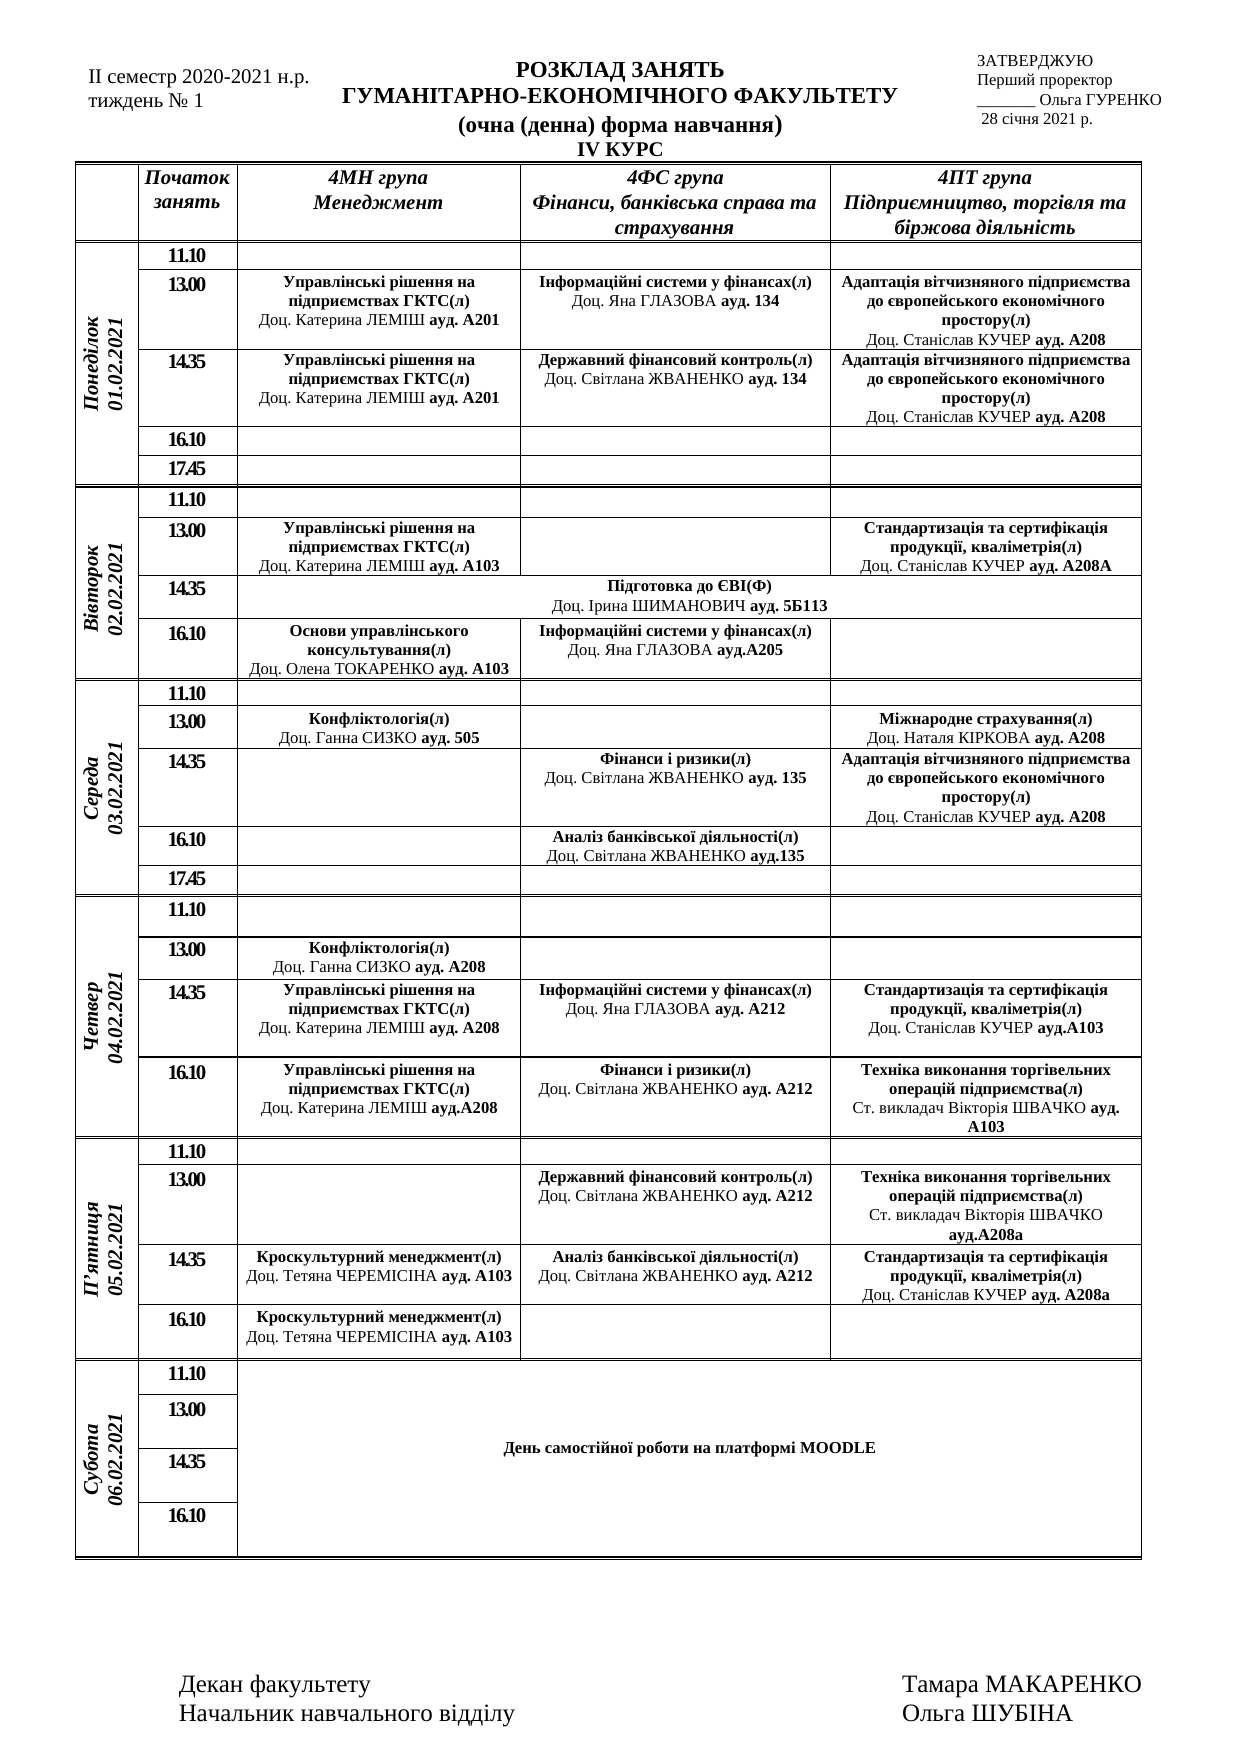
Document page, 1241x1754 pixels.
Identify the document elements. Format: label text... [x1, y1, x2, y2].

table_cell [521, 518, 830, 575]
table_cell [521, 456, 830, 484]
table_cell [831, 681, 1141, 705]
table_cell 16.10 [139, 619, 237, 678]
table_cell Інформаційні системи у фінансах(л) Доц. Яна ГЛАЗОВА ауд.А205 [521, 619, 830, 678]
table_cell 17.45 [139, 456, 237, 484]
table_cell 14.35 [139, 980, 237, 1056]
table_cell Інформаційні системи у фінансах(л) Доц. Яна ГЛАЗОВА ауд. 134 [521, 270, 830, 348]
table_cell Управлінські рішення на підприємствах ГКТС(л) Доц. Катерина ЛЕМІШ ауд. А201 [238, 270, 520, 348]
table_cell [831, 827, 1141, 865]
table_cell День самостійної роботи на платформі MOODLE [238, 1361, 1141, 1556]
table_cell 16.10 [139, 1058, 237, 1136]
table_cell [831, 456, 1141, 484]
table_cell Понеділок 01.02.2021 [76, 243, 138, 484]
table_cell [238, 897, 520, 936]
table_cell Фінанси і ризики(л) Доц. Світлана ЖВАНЕНКО ауд. А212 [521, 1058, 830, 1136]
table_cell 11.10 [139, 897, 237, 936]
table_cell [831, 897, 1141, 936]
table_cell [238, 866, 520, 894]
table_cell Основи управлінського консультування(л) Доц. Олена ТОКАРЕНКО ауд. А103 [238, 619, 520, 678]
table_cell 11.10 [139, 1361, 237, 1394]
table_cell [831, 488, 1141, 517]
table_cell [831, 938, 1141, 979]
table_cell 11.10 [139, 243, 237, 269]
table_cell [831, 1139, 1141, 1164]
table_cell [238, 1139, 520, 1164]
table_cell Управлінські рішення на підприємствах ГКТС(л) Доц. Катерина ЛЕМІШ ауд.А208 [238, 1058, 520, 1136]
table_cell 13.00 [139, 270, 237, 348]
table_cell Техніка виконання торгівельних операцій підприємства(л) Ст. викладач Вікторія ШВАЧКО ауд.А208а [831, 1165, 1141, 1243]
table_cell [238, 488, 520, 517]
table_cell Кроскультурний менеджмент(л) Доц. Тетяна ЧЕРЕМІСІНА ауд. А103 [238, 1305, 520, 1358]
table_cell [521, 897, 830, 936]
table_cell 13.00 [139, 938, 237, 979]
table_cell 13.00 [139, 1395, 237, 1448]
table_cell Адаптація вітчизняного підприємства до європейського економічного простору(л) Доц. Станіслав КУЧЕР ауд. А208 [831, 270, 1141, 348]
table_cell Четвер 04.02.2021 [76, 897, 138, 1136]
table_cell 16.10 [139, 827, 237, 865]
table_cell 14.35 [139, 576, 237, 617]
table_cell 11.10 [139, 681, 237, 705]
table_cell Управлінські рішення на підприємствах ГКТС(л) Доц. Катерина ЛЕМІШ ауд. А208 [238, 980, 520, 1056]
table_cell Державний фінансовий контроль(л) Доц. Світлана ЖВАНЕНКО ауд. 134 [521, 350, 830, 426]
table_cell 16.10 [139, 427, 237, 455]
table_cell 17.45 [139, 866, 237, 894]
table_header 4ПТ група Підприємництво, торгівля та біржова діяльність [831, 165, 1141, 239]
table_cell [238, 427, 520, 455]
table_cell [521, 427, 830, 455]
table_cell [831, 619, 1141, 678]
table_cell 14.35 [139, 1449, 237, 1502]
table_cell Державний фінансовий контроль(л) Доц. Світлана ЖВАНЕНКО ауд. А212 [521, 1165, 830, 1243]
table_cell 14.35 [139, 350, 237, 426]
table_cell 13.00 [139, 1165, 237, 1243]
table_cell [238, 1165, 520, 1243]
table_cell [831, 243, 1141, 269]
table_cell [521, 1305, 830, 1358]
table_cell 11.10 [139, 1139, 237, 1164]
table_cell Управлінські рішення на підприємствах ГКТС(л) Доц. Катерина ЛЕМІШ ауд. А201 [238, 350, 520, 426]
table_cell 16.10 [139, 1503, 237, 1556]
table_cell Фінанси і ризики(л) Доц. Світлана ЖВАНЕНКО ауд. 135 [521, 749, 830, 826]
table_cell 14.35 [139, 1245, 237, 1304]
table_cell 16.10 [139, 1305, 237, 1358]
table_cell Конфліктологія(л) Доц. Ганна СИЗКО ауд. А208 [238, 938, 520, 979]
table_cell [238, 456, 520, 484]
table_cell [521, 1139, 830, 1164]
table_cell [521, 681, 830, 705]
table_cell Міжнародне страхування(л) Доц. Наталя КІРКОВА ауд. А208 [831, 706, 1141, 748]
table_cell Техніка виконання торгівельних операцій підприємства(л) Ст. викладач Вікторія ШВАЧКО ауд. А103 [831, 1058, 1141, 1136]
table_cell [238, 243, 520, 269]
table_cell [238, 749, 520, 826]
table_header [76, 165, 138, 239]
table_cell [831, 1305, 1141, 1358]
table_cell [831, 866, 1141, 894]
table_cell [521, 938, 830, 979]
table_cell 13.00 [139, 518, 237, 575]
table_cell Субота 06.02.2021 [76, 1361, 138, 1556]
table_cell 11.10 [139, 488, 237, 517]
table_cell Аналіз банківської діяльності(л) Доц. Світлана ЖВАНЕНКО ауд.135 [521, 827, 830, 865]
table_cell [521, 866, 830, 894]
table_cell 14.35 [139, 749, 237, 826]
table_header Початок занять [139, 165, 237, 239]
table_cell [831, 427, 1141, 455]
table_cell [238, 681, 520, 705]
table_cell Середа 03.02.2021 [76, 681, 138, 894]
table_cell Стандартизація та сертифікація продукції, кваліметрія(л) Доц. Станіслав КУЧЕР ауд.А103 [831, 980, 1141, 1056]
table_cell [521, 243, 830, 269]
table_cell Управлінські рішення на підприємствах ГКТС(л) Доц. Катерина ЛЕМІШ ауд. А103 [238, 518, 520, 575]
table_cell Стандартизація та сертифікація продукції, кваліметрія(л) Доц. Станіслав КУЧЕР ауд. А208А [831, 518, 1141, 575]
text ІV КУРС [75, 137, 1165, 161]
table_cell [521, 706, 830, 748]
table_cell Аналіз банківської діяльності(л) Доц. Світлана ЖВАНЕНКО ауд. А212 [521, 1245, 830, 1304]
table_cell Підготовка до ЄВІ(Ф) Доц. Ірина ШИМАНОВИЧ ауд. 5Б113 [238, 576, 1141, 617]
table_cell Стандартизація та сертифікація продукції, кваліметрія(л) Доц. Станіслав КУЧЕР ауд. А208а [831, 1245, 1141, 1304]
table_cell Вівторок 02.02.2021 [76, 488, 138, 678]
table_header 4МН група Менеджмент [238, 165, 520, 239]
table_cell [521, 488, 830, 517]
table_cell 13.00 [139, 706, 237, 748]
table_cell [238, 827, 520, 865]
table_cell Інформаційні системи у фінансах(л) Доц. Яна ГЛАЗОВА ауд. А212 [521, 980, 830, 1056]
table_cell Адаптація вітчизняного підприємства до європейського економічного простору(л) Доц. Станіслав КУЧЕР ауд. А208 [831, 749, 1141, 826]
table_cell П’ятниця 05.02.2021 [76, 1139, 138, 1358]
table_header 4ФС група Фінанси, банківська справа та страхування [521, 165, 830, 239]
table_cell Адаптація вітчизняного підприємства до європейського економічного простору(л) Доц. Станіслав КУЧЕР ауд. А208 [831, 350, 1141, 426]
table_cell Кроскультурний менеджмент(л) Доц. Тетяна ЧЕРЕМІСІНА ауд. А103 [238, 1245, 520, 1304]
table_cell Конфліктологія(л) Доц. Ганна СИЗКО ауд. 505 [238, 706, 520, 748]
